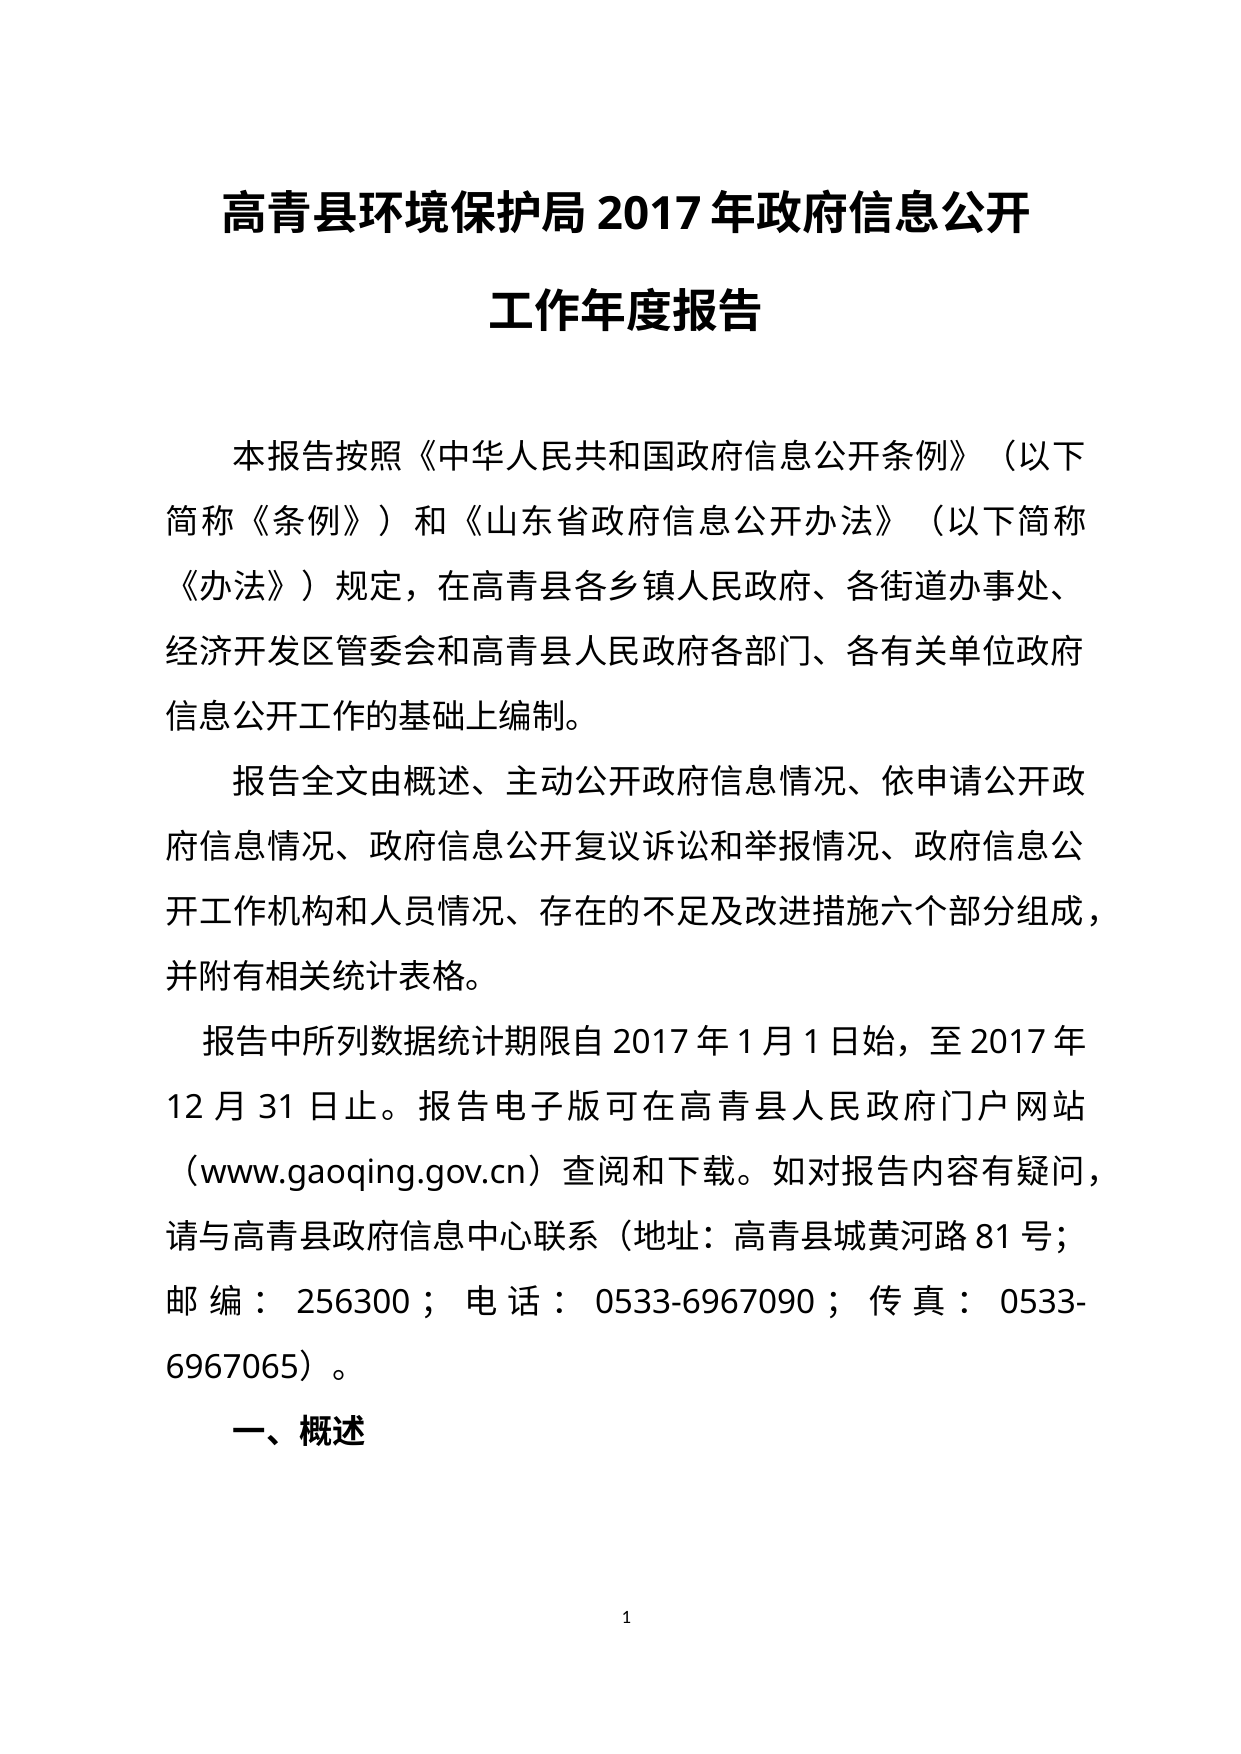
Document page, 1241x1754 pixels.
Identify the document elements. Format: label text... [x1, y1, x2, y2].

text 报告全文由概述、主动公开政府信息情况、依申请公开政府信息情况、政府信息公开复议诉讼和举报情况、政府信息公开工作机构和人员情况、存在的不足及改进措施六个部分组成，并附有相关统计表格。 [165, 746, 1087, 1006]
text 报告中所列数据统计期限自2017年1月1日始，至2017年12月31日止。报告电子版可在高青县人民政府门户网站（www.gaoqing.gov.cn）查阅和下载。如对报告内容有疑问，请与高青县政府信息中心联系（地址：高青县城黄河路81号；邮编：256300；电话：0533-6967090；传真：0533-6967065）。 [165, 1006, 1087, 1396]
text 本报告按照《中华人民共和国政府信息公开条例》（以下简称《条例》）和《山东省政府信息公开办法》（以下简称《办法》）规定，在高青县各乡镇人民政府、各街道办事处、经济开发区管委会和高青县人民政府各部门、各有关单位政府信息公开工作的基础上编制。 [165, 421, 1087, 746]
text 一、概述 [165, 1396, 1087, 1461]
text 工作年度报告 [165, 259, 1087, 356]
text 高青县环境保护局2017年政府信息公开 [165, 161, 1087, 259]
